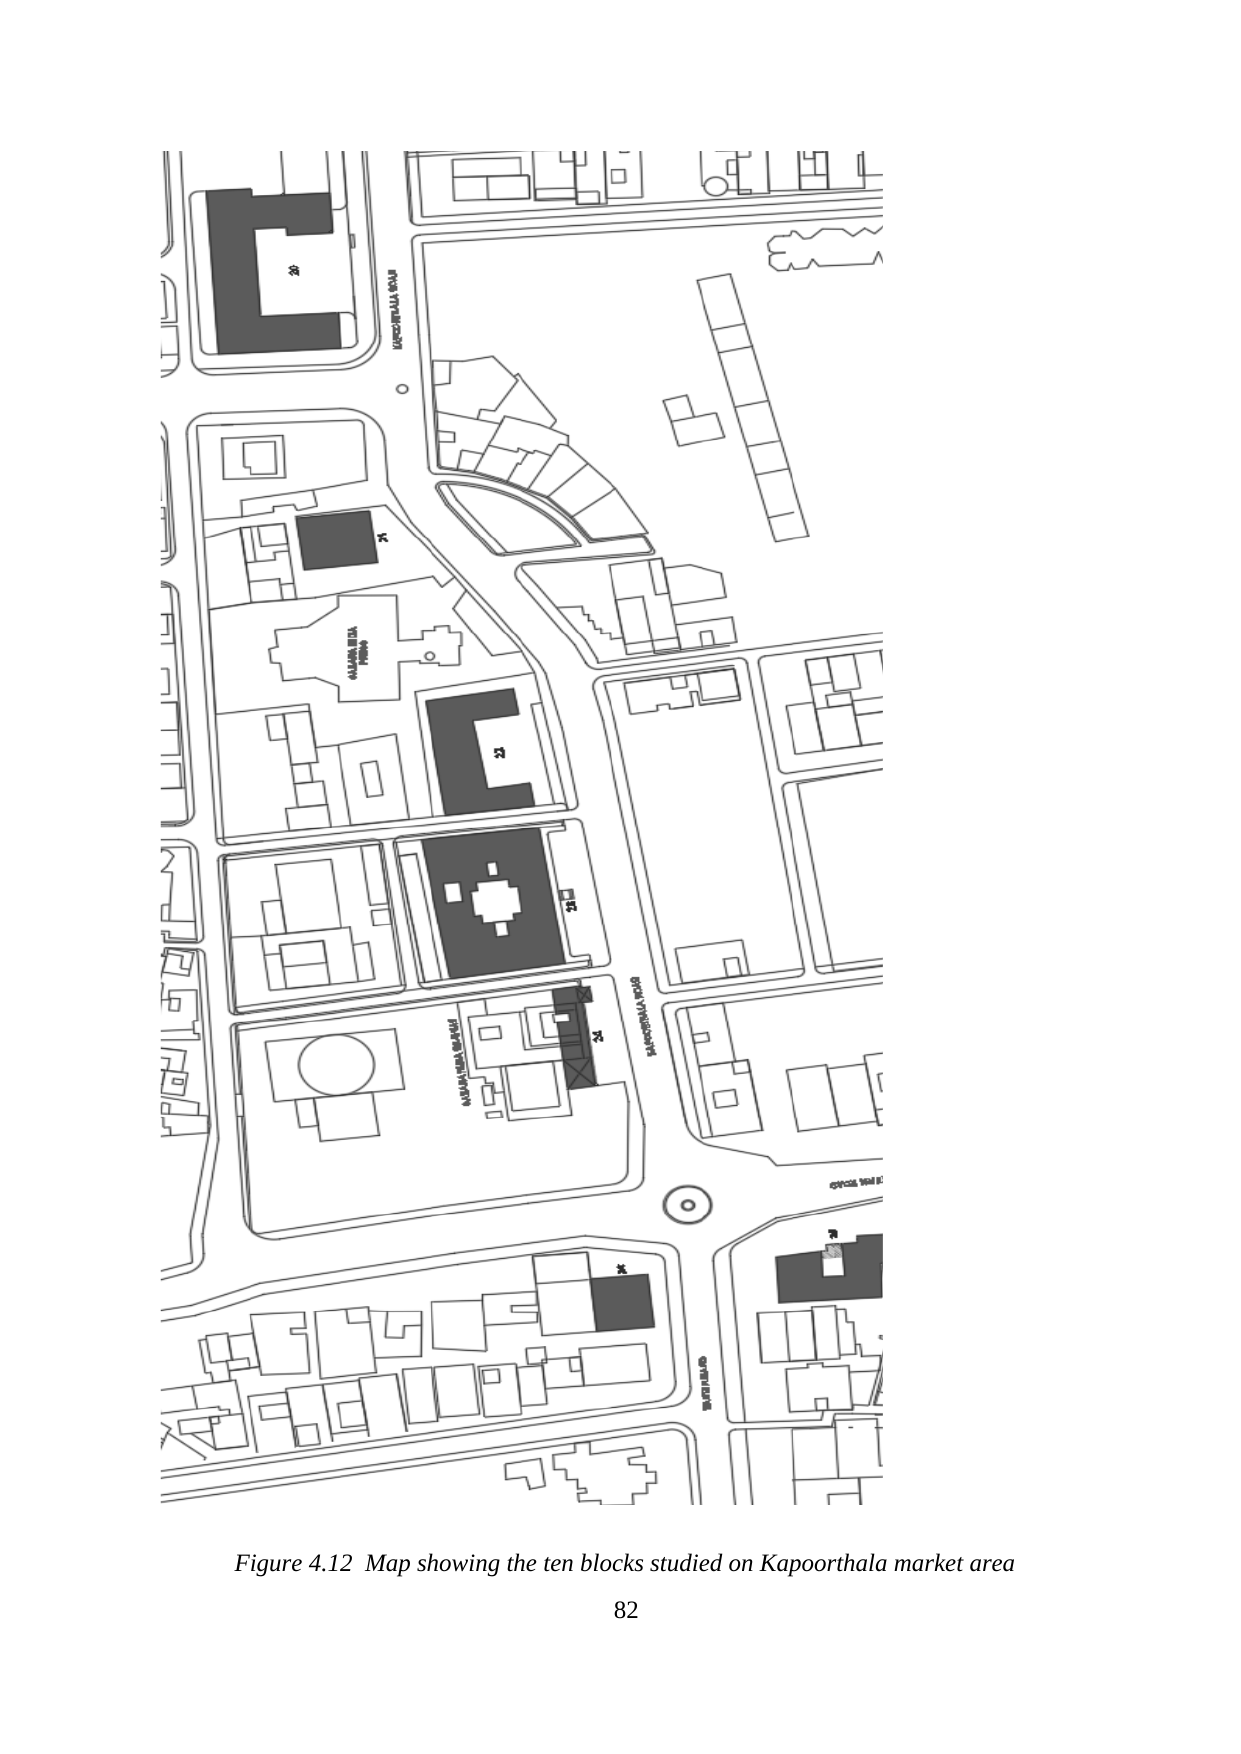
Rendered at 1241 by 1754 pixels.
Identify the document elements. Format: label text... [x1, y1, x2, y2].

table_header [148, 148, 1032, 1519]
